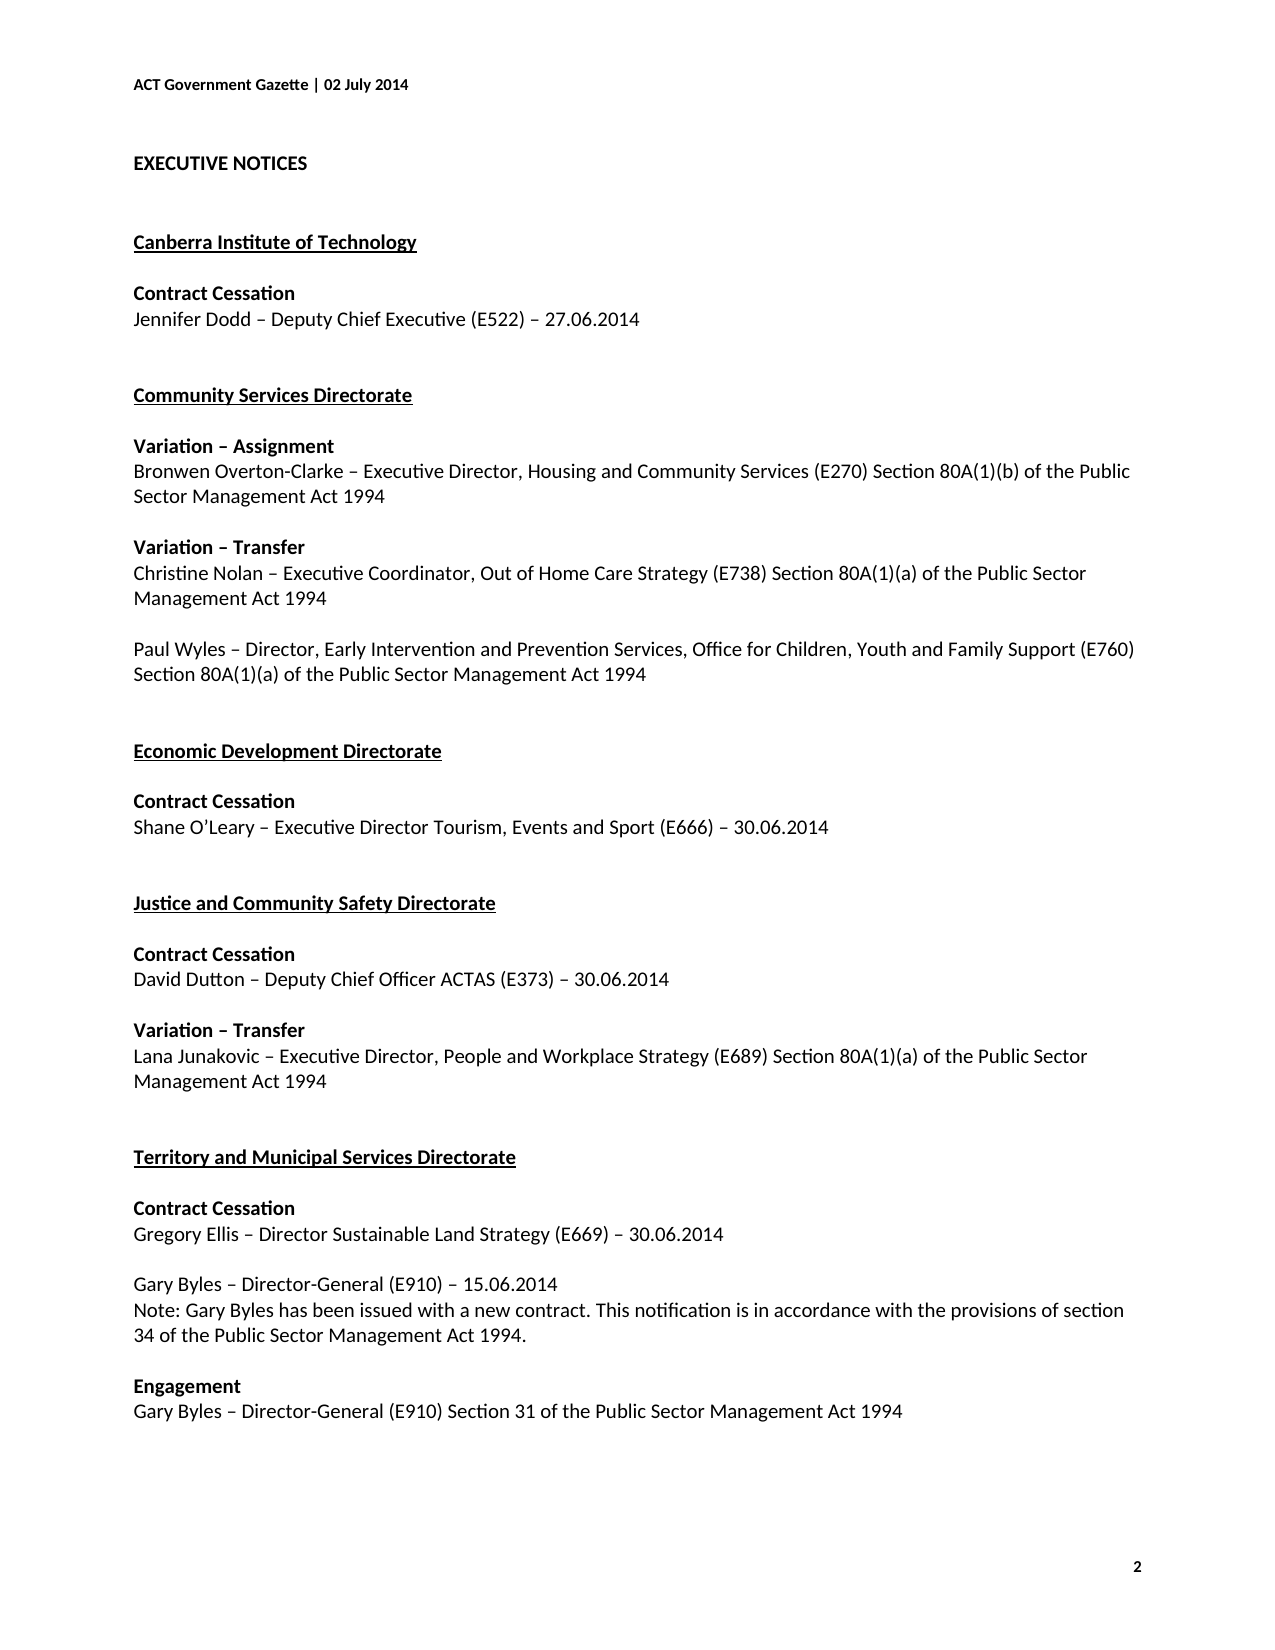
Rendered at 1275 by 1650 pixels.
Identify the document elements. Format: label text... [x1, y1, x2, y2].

text Gregory Ellis – Director Sustainable Land Strategy (E669) – 30.06.2014 [133, 1221, 1142, 1246]
text EXECUTIVE NOTICES [133, 150, 1142, 175]
text David Dutton – Deputy Chief Officer ACTAS (E373) – 30.06.2014 [133, 967, 1142, 992]
text Contract Cessation [133, 789, 1142, 814]
text Variation – Transfer [133, 1017, 1142, 1043]
text Paul Wyles – Director, Early Intervention and Prevention Services, Office for Children, Youth and Family Support (E760) Section 80A(1)(a) of the Public Sector Management Act 1994 [133, 636, 1142, 687]
text Engagement [133, 1373, 1142, 1399]
text Justice and Community Safety Directorate [133, 890, 1142, 916]
text Lana Junakovic – Executive Director, People and Workplace Strategy (E689) Section 80A(1)(a) of the Public Sector Management Act 1994 [133, 1043, 1142, 1094]
text Canberra Institute of Technology [133, 229, 1142, 255]
text Economic Development Directorate [133, 738, 1142, 763]
text Gary Byles – Director-General (E910) Section 31 of the Public Sector Management Act 1994 [133, 1399, 1142, 1424]
text Bronwen Overton-Clarke – Executive Director, Housing and Community Services (E270) Section 80A(1)(b) of the Public Sector Management Act 1994 [133, 458, 1142, 509]
text Contract Cessation [133, 941, 1142, 967]
text Christine Nolan – Executive Coordinator, Out of Home Care Strategy (E738) Section 80A(1)(a) of the Public Sector Management Act 1994 [133, 560, 1142, 611]
text Gary Byles – Director-General (E910) – 15.06.2014 [133, 1272, 1142, 1297]
text Jennifer Dodd – Deputy Chief Executive (E522) – 27.06.2014 [133, 306, 1142, 331]
text Note: Gary Byles has been issued with a new contract. This notification is in accordance with the provisions of section 34 of the Public Sector Management Act 1994. [133, 1297, 1142, 1348]
text Contract Cessation [133, 1195, 1142, 1221]
text Contract Cessation [133, 280, 1142, 306]
text Variation – Transfer [133, 534, 1142, 560]
text Community Services Directorate [133, 382, 1142, 407]
text Territory and Municipal Services Directorate [133, 1144, 1142, 1170]
text Shane O’Leary – Executive Director Tourism, Events and Sport (E666) – 30.06.2014 [133, 814, 1142, 839]
text Variation – Assignment [133, 433, 1142, 458]
